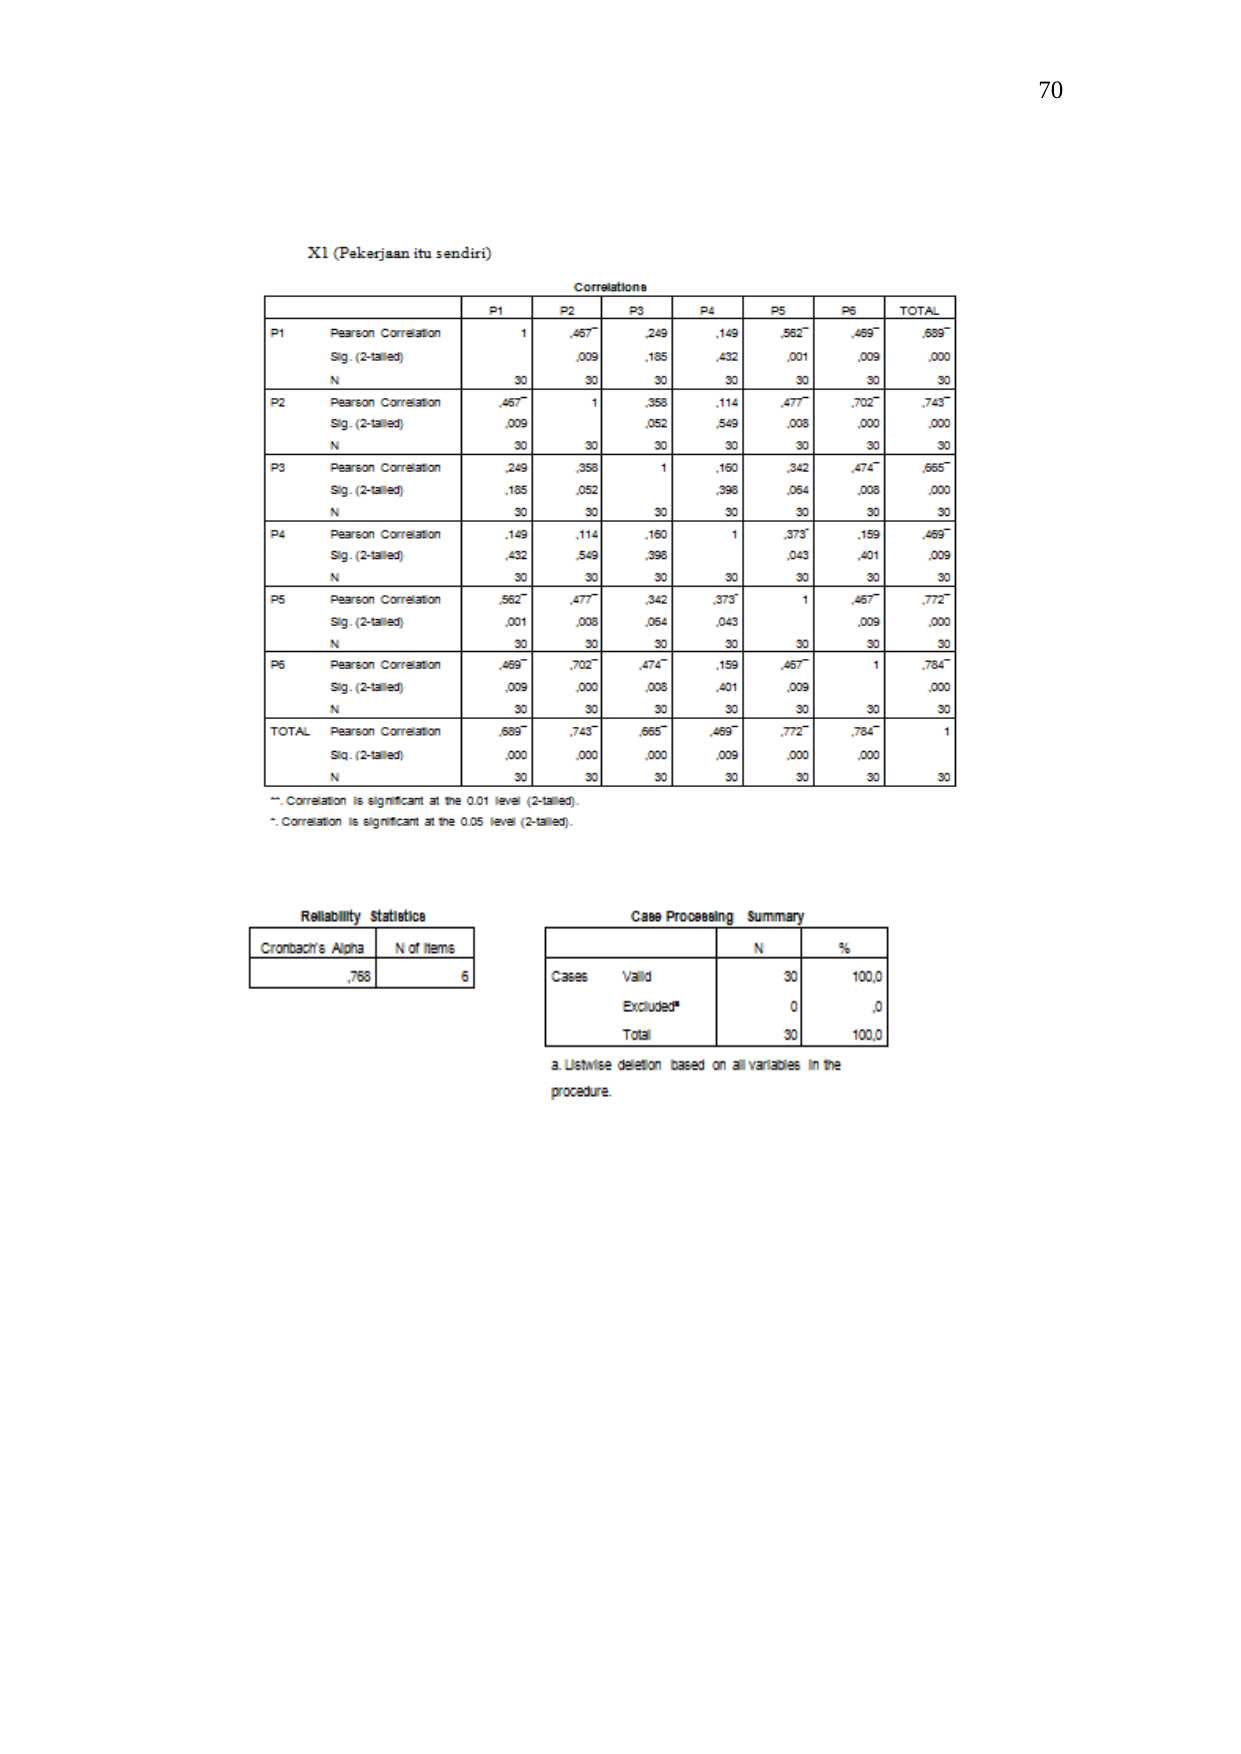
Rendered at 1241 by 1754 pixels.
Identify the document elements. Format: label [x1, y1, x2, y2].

picture [236, 906, 927, 1111]
picture [236, 236, 988, 837]
